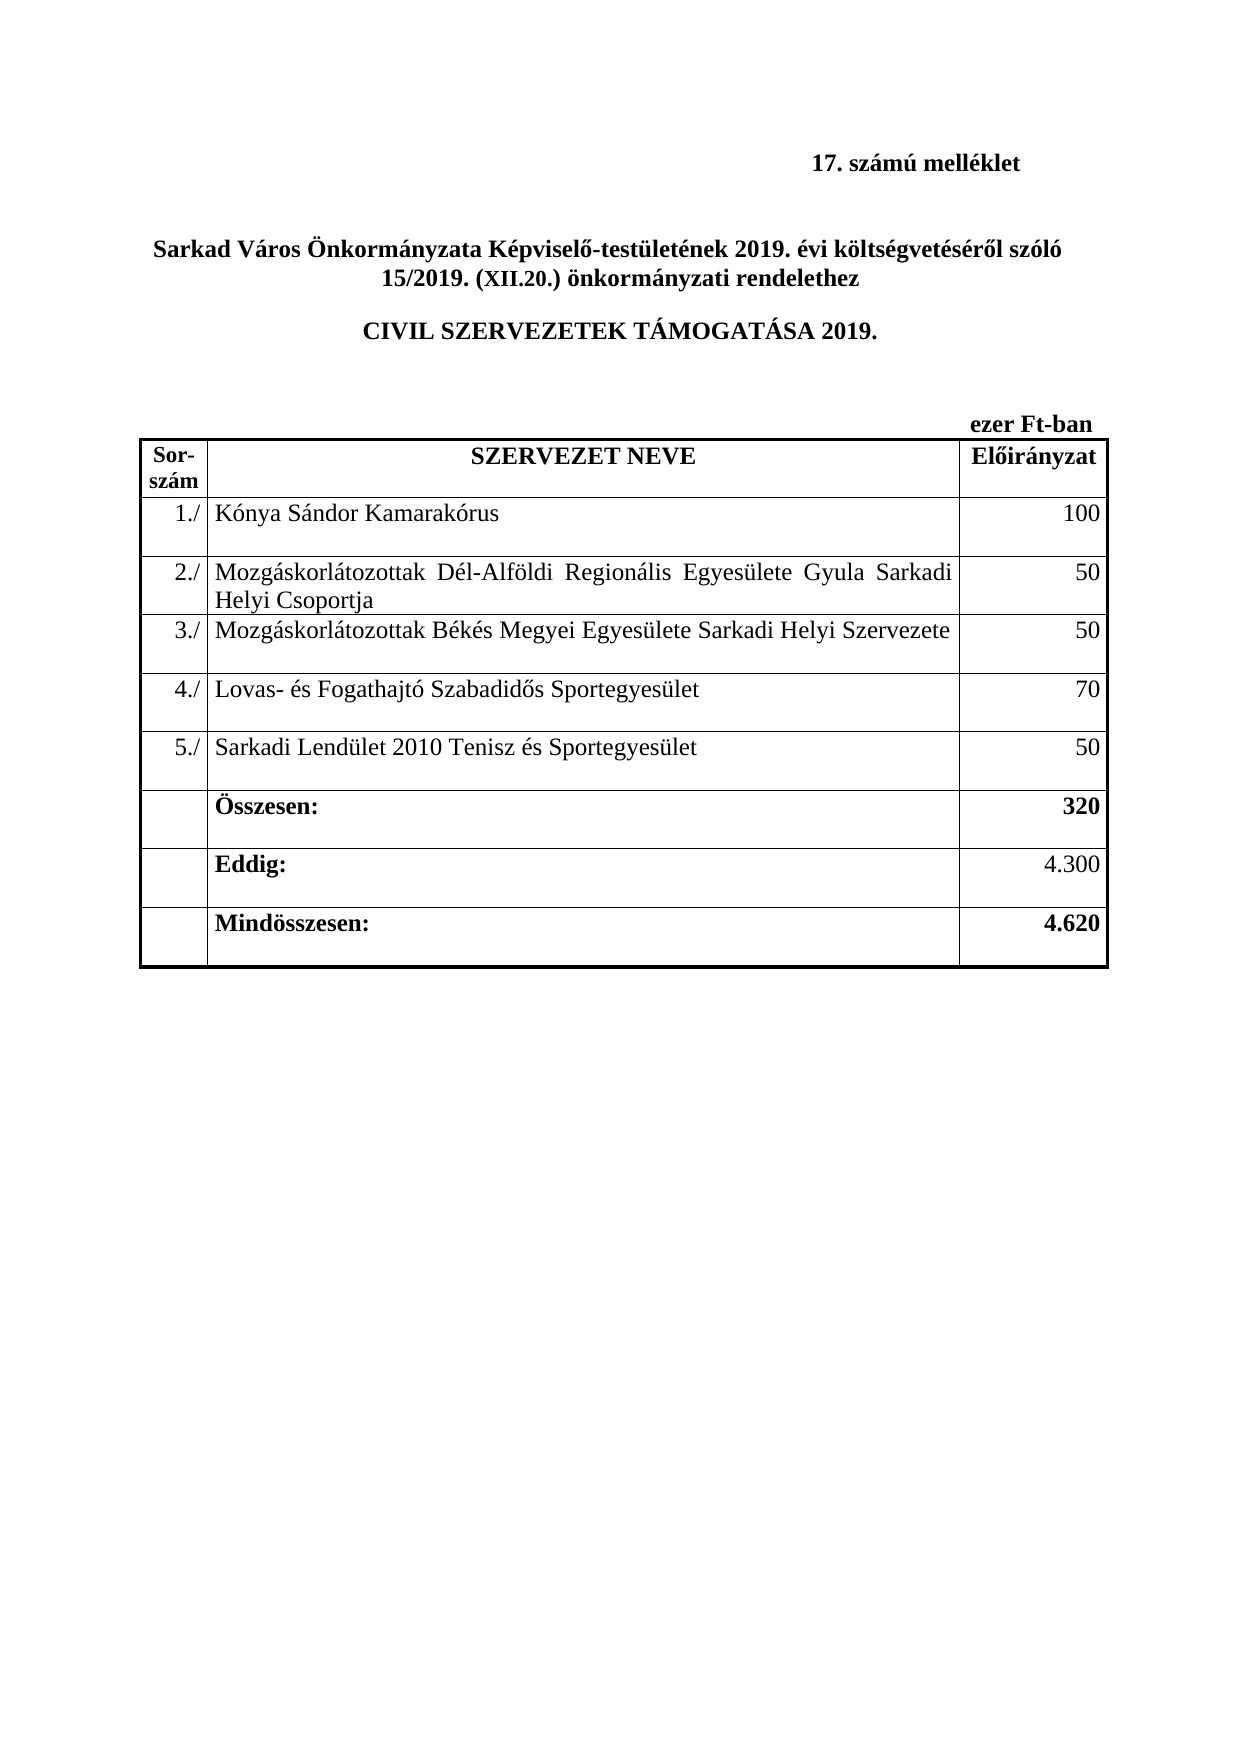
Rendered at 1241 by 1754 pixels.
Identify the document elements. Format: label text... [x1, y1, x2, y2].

table_cell 50 [960, 557, 1106, 614]
table_cell Eddig: [208, 849, 959, 907]
table_cell 5./ [142, 732, 207, 790]
table_cell 2./ [142, 557, 207, 614]
table_cell Mindösszesen: [208, 908, 959, 965]
table_header Sor- szám [142, 441, 207, 497]
table_cell 3./ [142, 615, 207, 673]
table_cell Összesen: [208, 791, 959, 848]
table_cell Kónya Sándor Kamarakórus [208, 498, 959, 556]
table_cell 1./ [142, 498, 207, 556]
text 17. számú melléklet [811, 148, 1093, 176]
text Sarkad Város Önkormányzata Képviselő-testületének 2019. évi költségvetéséről szóló 15/2019. (XII.20.) önkormányzati rendelethez [148, 234, 1093, 291]
table_cell [142, 849, 207, 907]
table_cell Sarkadi Lendület 2010 Tenisz és Sportegyesület [208, 732, 959, 790]
text ezer Ft-ban [148, 409, 1093, 438]
table_cell 70 [960, 674, 1106, 731]
table_cell 50 [960, 732, 1106, 790]
table_header Előirányzat [960, 441, 1106, 497]
table_cell Mozgáskorlátozottak Békés Megyei Egyesülete Sarkadi Helyi Szervezete [208, 615, 959, 673]
table_cell 320 [960, 791, 1106, 848]
table_cell Mozgáskorlátozottak Dél-Alföldi Regionális Egyesülete Gyula Sarkadi Helyi Csoportja [208, 557, 959, 614]
table_cell [142, 791, 207, 848]
table_cell 100 [960, 498, 1106, 556]
text CIVIL SZERVEZETEK TÁMOGATÁSA 2019. [148, 316, 1093, 345]
table_cell 4.300 [960, 849, 1106, 907]
table_cell 4./ [142, 674, 207, 731]
table_cell 50 [960, 615, 1106, 673]
table_cell 4.620 [960, 908, 1106, 965]
table_cell [142, 908, 207, 965]
table_header SZERVEZET NEVE [208, 441, 959, 497]
table_cell Lovas- és Fogathajtó Szabadidős Sportegyesület [208, 674, 959, 731]
